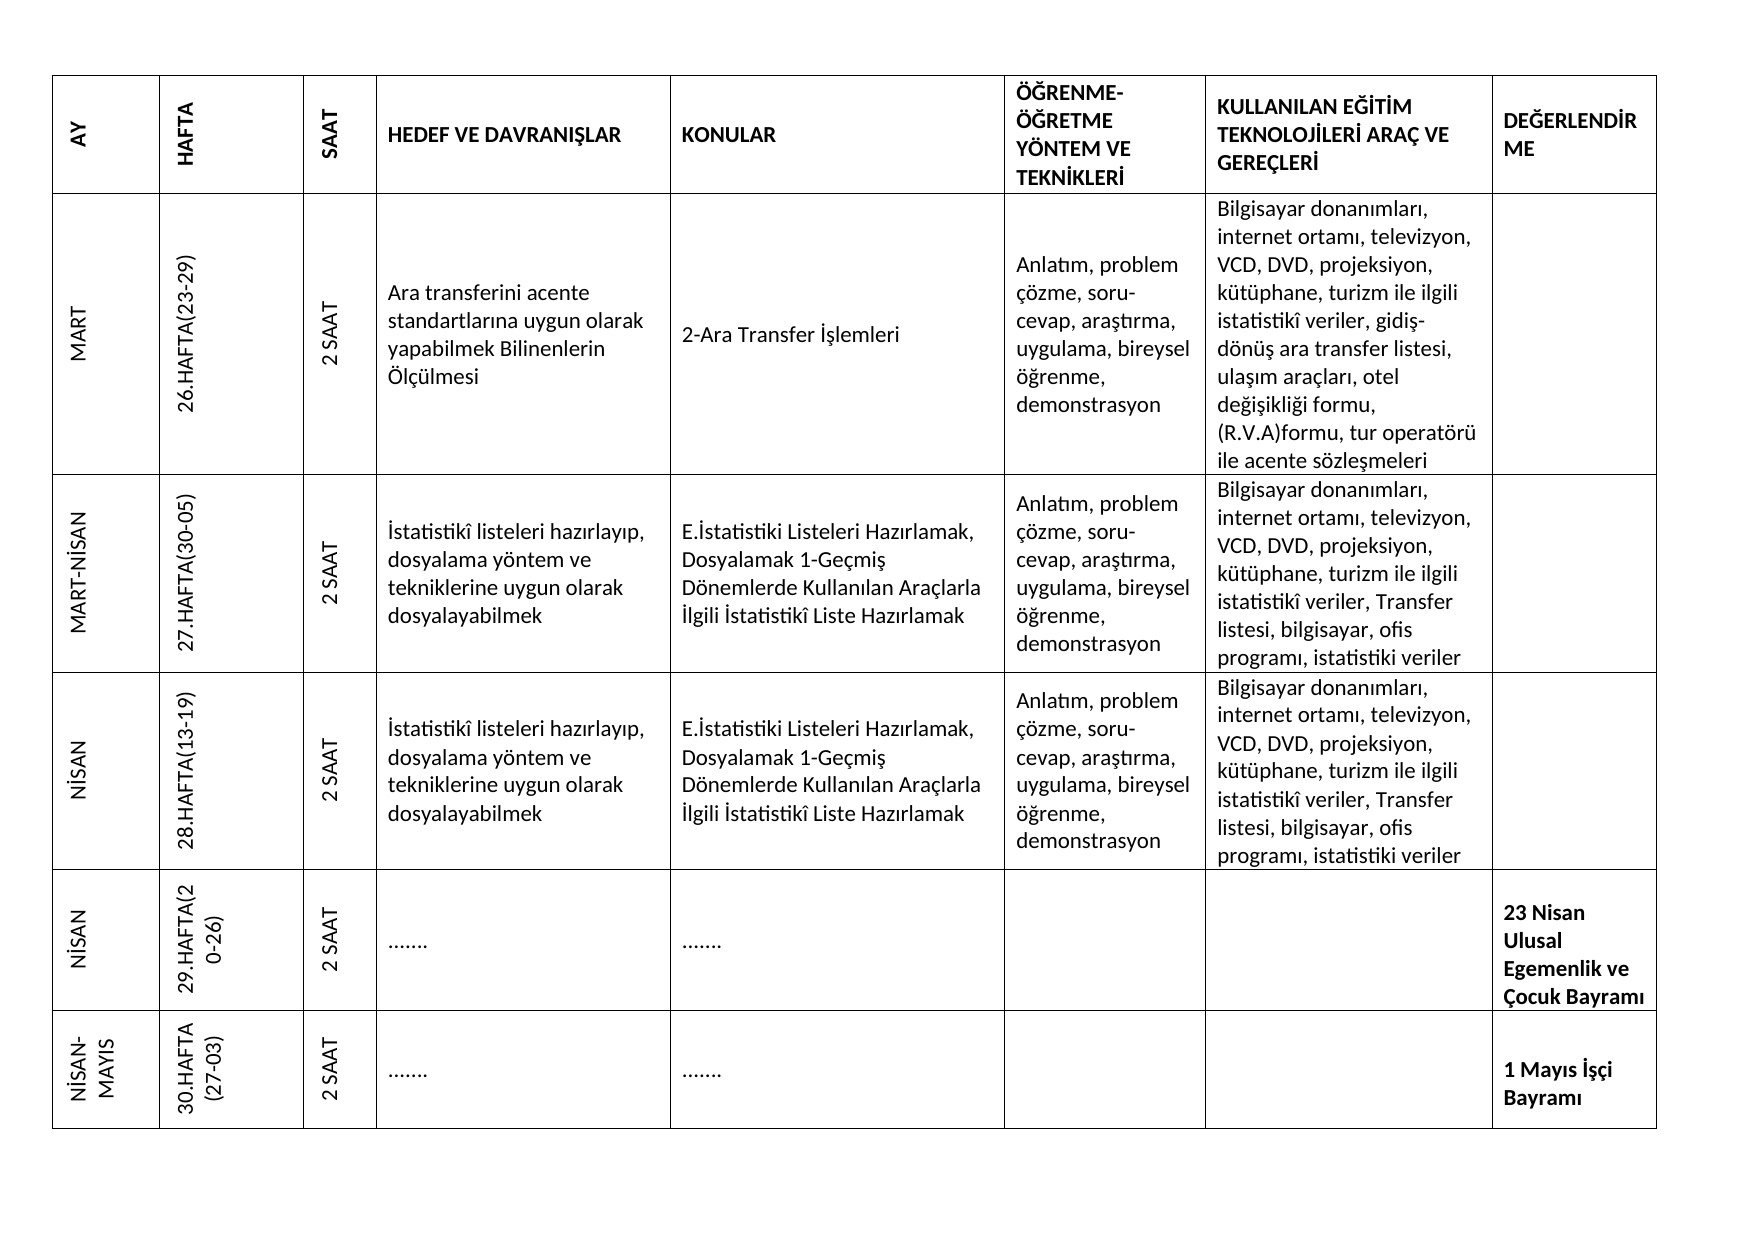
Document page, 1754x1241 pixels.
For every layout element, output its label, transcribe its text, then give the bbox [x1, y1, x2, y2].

table_cell E.İstatistiki Listeleri Hazırlamak, Dosyalamak 1-Geçmiş Dönemlerde Kullanılan Araçlarla İlgili İstatistikî Liste Hazırlamak [671, 673, 1004, 869]
table_cell ....... [671, 1011, 1004, 1128]
table_cell ....... [671, 870, 1004, 1010]
table_cell Anlatım, problem çözme, soru-cevap, araştırma, uygulama, bireysel öğrenme, demonstrasyon [1005, 673, 1205, 869]
table_cell 2 SAAT [304, 673, 376, 869]
table_cell 23 Nisan Ulusal Egemenlik ve Çocuk Bayramı [1493, 870, 1656, 1010]
table_cell MART [53, 194, 159, 474]
table_cell [1206, 1011, 1492, 1128]
table_cell 2 SAAT [304, 475, 376, 672]
table_cell 2-Ara Transfer İşlemleri [671, 194, 1004, 474]
table_cell 26.HAFTA(23-29) [160, 194, 303, 474]
table_header HAFTA [160, 76, 303, 193]
table_cell 28.HAFTA(13-19) [160, 673, 303, 869]
table_cell [1493, 475, 1656, 672]
table_cell 2 SAAT [304, 870, 376, 1010]
table_cell 1 Mayıs İşçi Bayramı [1493, 1011, 1656, 1128]
table_header DEĞERLENDİRME [1493, 76, 1656, 193]
table_cell Ara transferini acente standartlarına uygun olarak yapabilmek Bilinenlerin Ölçülmesi [377, 194, 670, 474]
table_cell İstatistikî listeleri hazırlayıp, dosyalama yöntem ve tekniklerine uygun olarak dosyalayabilmek [377, 673, 670, 869]
table_cell Anlatım, problem çözme, soru-cevap, araştırma, uygulama, bireysel öğrenme, demonstrasyon [1005, 194, 1205, 474]
table_cell ....... [377, 1011, 670, 1128]
table_cell NİSAN [53, 870, 159, 1010]
table_cell 29.HAFTA(20-26) [160, 870, 303, 1010]
table_cell Bilgisayar donanımları, internet ortamı, televizyon, VCD, DVD, projeksiyon, kütüphane, turizm ile ilgili istatistikî veriler, Transfer listesi, bilgisayar, ofis programı, istatistiki veriler [1206, 673, 1492, 869]
table_cell 27.HAFTA(30-05) [160, 475, 303, 672]
table_cell NİSAN-MAYIS [53, 1011, 159, 1128]
table_cell İstatistikî listeleri hazırlayıp, dosyalama yöntem ve tekniklerine uygun olarak dosyalayabilmek [377, 475, 670, 672]
table_cell Anlatım, problem çözme, soru-cevap, araştırma, uygulama, bireysel öğrenme, demonstrasyon [1005, 475, 1205, 672]
table_header KONULAR [671, 76, 1004, 193]
table_header SAAT [304, 76, 376, 193]
table_cell MART-NİSAN [53, 475, 159, 672]
table_cell [1493, 673, 1656, 869]
table_cell NİSAN [53, 673, 159, 869]
table_cell 2 SAAT [304, 194, 376, 474]
table_cell [1005, 1011, 1205, 1128]
table_cell E.İstatistiki Listeleri Hazırlamak, Dosyalamak 1-Geçmiş Dönemlerde Kullanılan Araçlarla İlgili İstatistikî Liste Hazırlamak [671, 475, 1004, 672]
table_cell Bilgisayar donanımları, internet ortamı, televizyon, VCD, DVD, projeksiyon, kütüphane, turizm ile ilgili istatistikî veriler, gidiş-dönüş ara transfer listesi, ulaşım araçları, otel değişikliği formu,(R.V.A)formu, tur operatörü ile acente sözleşmeleri [1206, 194, 1492, 474]
table_header KULLANILAN EĞİTİM TEKNOLOJİLERİ ARAÇ VE GEREÇLERİ [1206, 76, 1492, 193]
table_header ÖĞRENME-ÖĞRETME YÖNTEM VE TEKNİKLERİ [1005, 76, 1205, 193]
table_cell [1206, 870, 1492, 1010]
table_header HEDEF VE DAVRANIŞLAR [377, 76, 670, 193]
table_cell Bilgisayar donanımları, internet ortamı, televizyon, VCD, DVD, projeksiyon, kütüphane, turizm ile ilgili istatistikî veriler, Transfer listesi, bilgisayar, ofis programı, istatistiki veriler [1206, 475, 1492, 672]
table_cell 30.HAFTA(27-03) [160, 1011, 303, 1128]
table_cell [1493, 194, 1656, 474]
table_cell 2 SAAT [304, 1011, 376, 1128]
table_header AY [53, 76, 159, 193]
table_cell [1005, 870, 1205, 1010]
table_cell ....... [377, 870, 670, 1010]
